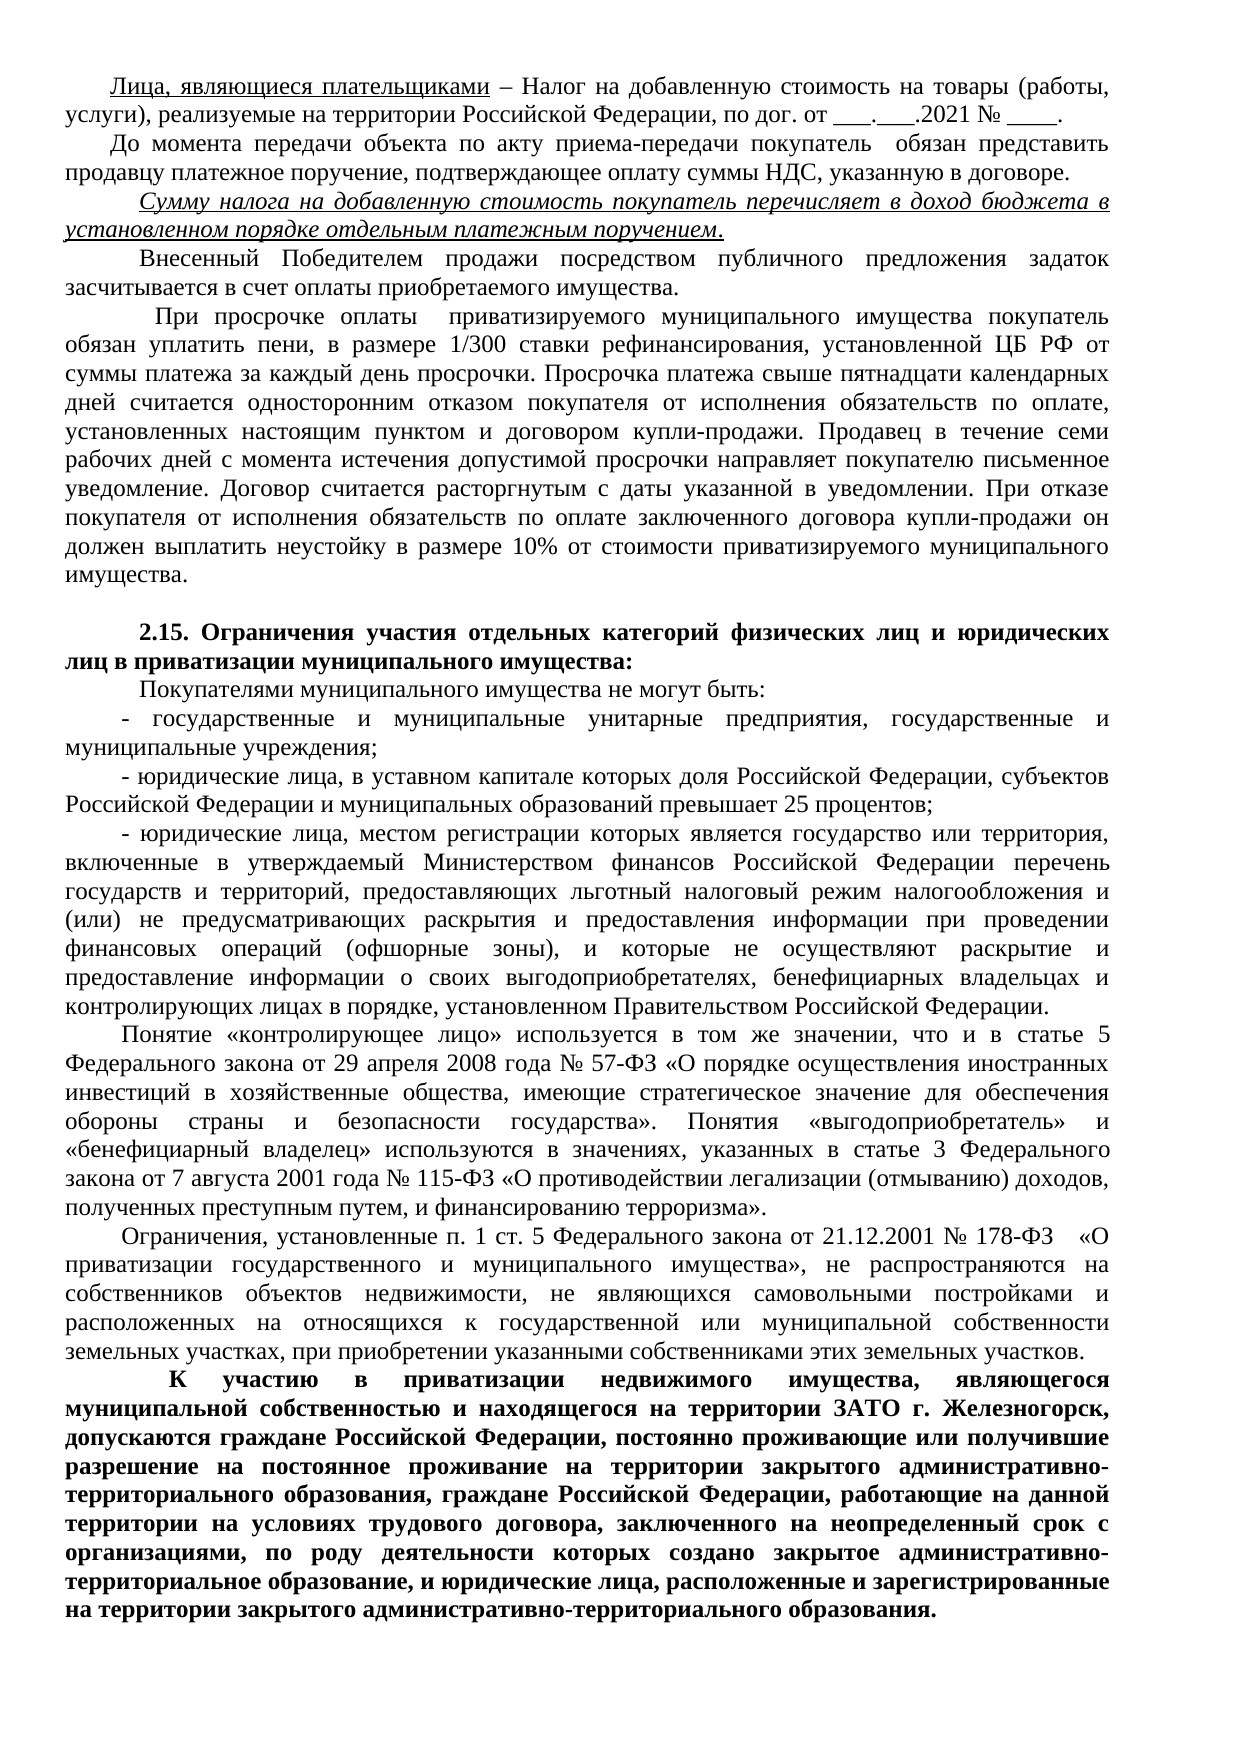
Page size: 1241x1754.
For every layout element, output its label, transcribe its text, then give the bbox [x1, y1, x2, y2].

text - юридические лица, местом регистрации которых является государство или территория, включенные в утверждаемый Министерством финансов Российской Федерации перечень государств и территорий, предоставляющих льготный налоговый режим налогообложения и (или) не предусматривающих раскрытия и предоставления информации при проведении финансовых операций (офшорные зоны), и которые не осуществляют раскрытие и предоставление информации о своих выгодоприобретателях, бенефициарных владельцах и контролирующих лицах в порядке, установленном Правительством Российской Федерации. [65, 818, 1110, 1019]
text До момента передачи объекта по акту приема-передачи покупатель обязан представить продавцу платежное поручение, подтверждающее оплату суммы НДС, указанную в договоре. [65, 128, 1110, 186]
text Внесенный Победителем продажи посредством публичного предложения задаток засчитывается в счет оплаты приобретаемого имущества. [65, 243, 1110, 301]
text К участию в приватизации недвижимого имущества, являющегося муниципальной собственностью и находящегося на территории ЗАТО г. Железногорск, допускаются граждане Российской Федерации, постоянно проживающие или получившие разрешение на постоянное проживание на территории закрытого административно-территориального образования, граждане Российской Федерации, работающие на данной территории на условиях трудового договора, заключенного на неопределенный срок с организациями, по роду деятельности которых создано закрытое административно-территориальное образование, и юридические лица, расположенные и зарегистрированные на территории закрытого административно-территориального образования. [65, 1364, 1110, 1623]
text При просрочке оплаты приватизируемого муниципального имущества покупатель обязан уплатить пени, в размере 1/300 ставки рефинансирования, установленной ЦБ РФ от суммы платежа за каждый день просрочки. Просрочка платежа свыше пятнадцати календарных дней считается односторонним отказом покупателя от исполнения обязательств по оплате, установленных настоящим пунктом и договором купли-продажи. Продавец в течение семи рабочих дней с момента истечения допустимой просрочки направляет покупателю письменное уведомление. Договор считается расторгнутым с даты указанной в уведомлении. При отказе покупателя от исполнения обязательств по оплате заключенного договора купли-продажи он должен выплатить неустойку в размере 10% от стоимости приватизируемого муниципального имущества. [65, 301, 1110, 588]
text Покупателями муниципального имущества не могут быть: [65, 674, 1110, 703]
text Ограничения, установленные п. 1 ст. 5 Федерального закона от 21.12.2001 № 178-ФЗ «О приватизации государственного и муниципального имущества», не распространяются на собственников объектов недвижимости, не являющихся самовольными постройками и расположенных на относящихся к государственной или муниципальной собственности земельных участках, при приобретении указанными собственниками этих земельных участков. [65, 1221, 1110, 1364]
text Сумму налога на добавленную стоимость покупатель перечисляет в доход бюджета в установленном порядке отдельным платежным поручением. [65, 186, 1110, 243]
text - юридические лица, в уставном капитале которых доля Российской Федерации, субъектов Российской Федерации и муниципальных образований превышает 25 процентов; [65, 761, 1110, 818]
text - государственные и муниципальные унитарные предприятия, государственные и муниципальные учреждения; [65, 703, 1110, 761]
text Лица, являющиеся плательщиками – Налог на добавленную стоимость на товары (работы, услуги), реализуемые на территории Российской Федерации, по дог. от ___.___.2021 № ____. [65, 71, 1110, 128]
text Понятие «контролирующее лицо» используется в том же значении, что и в статье 5 Федерального закона от 29 апреля 2008 года № 57-ФЗ «О порядке осуществления иностранных инвестиций в хозяйственные общества, имеющие стратегическое значение для обеспечения обороны страны и безопасности государства». Понятия «выгодоприобретатель» и «бенефициарный владелец» используются в значениях, указанных в статье 3 Федерального закона от 7 августа 2001 года № 115-ФЗ «О противодействии легализации (отмыванию) доходов, полученных преступным путем, и финансированию терроризма». [65, 1019, 1110, 1221]
text 2.15. Ограничения участия отдельных категорий физических лиц и юридических лиц в приватизации муниципального имущества: [65, 617, 1110, 674]
